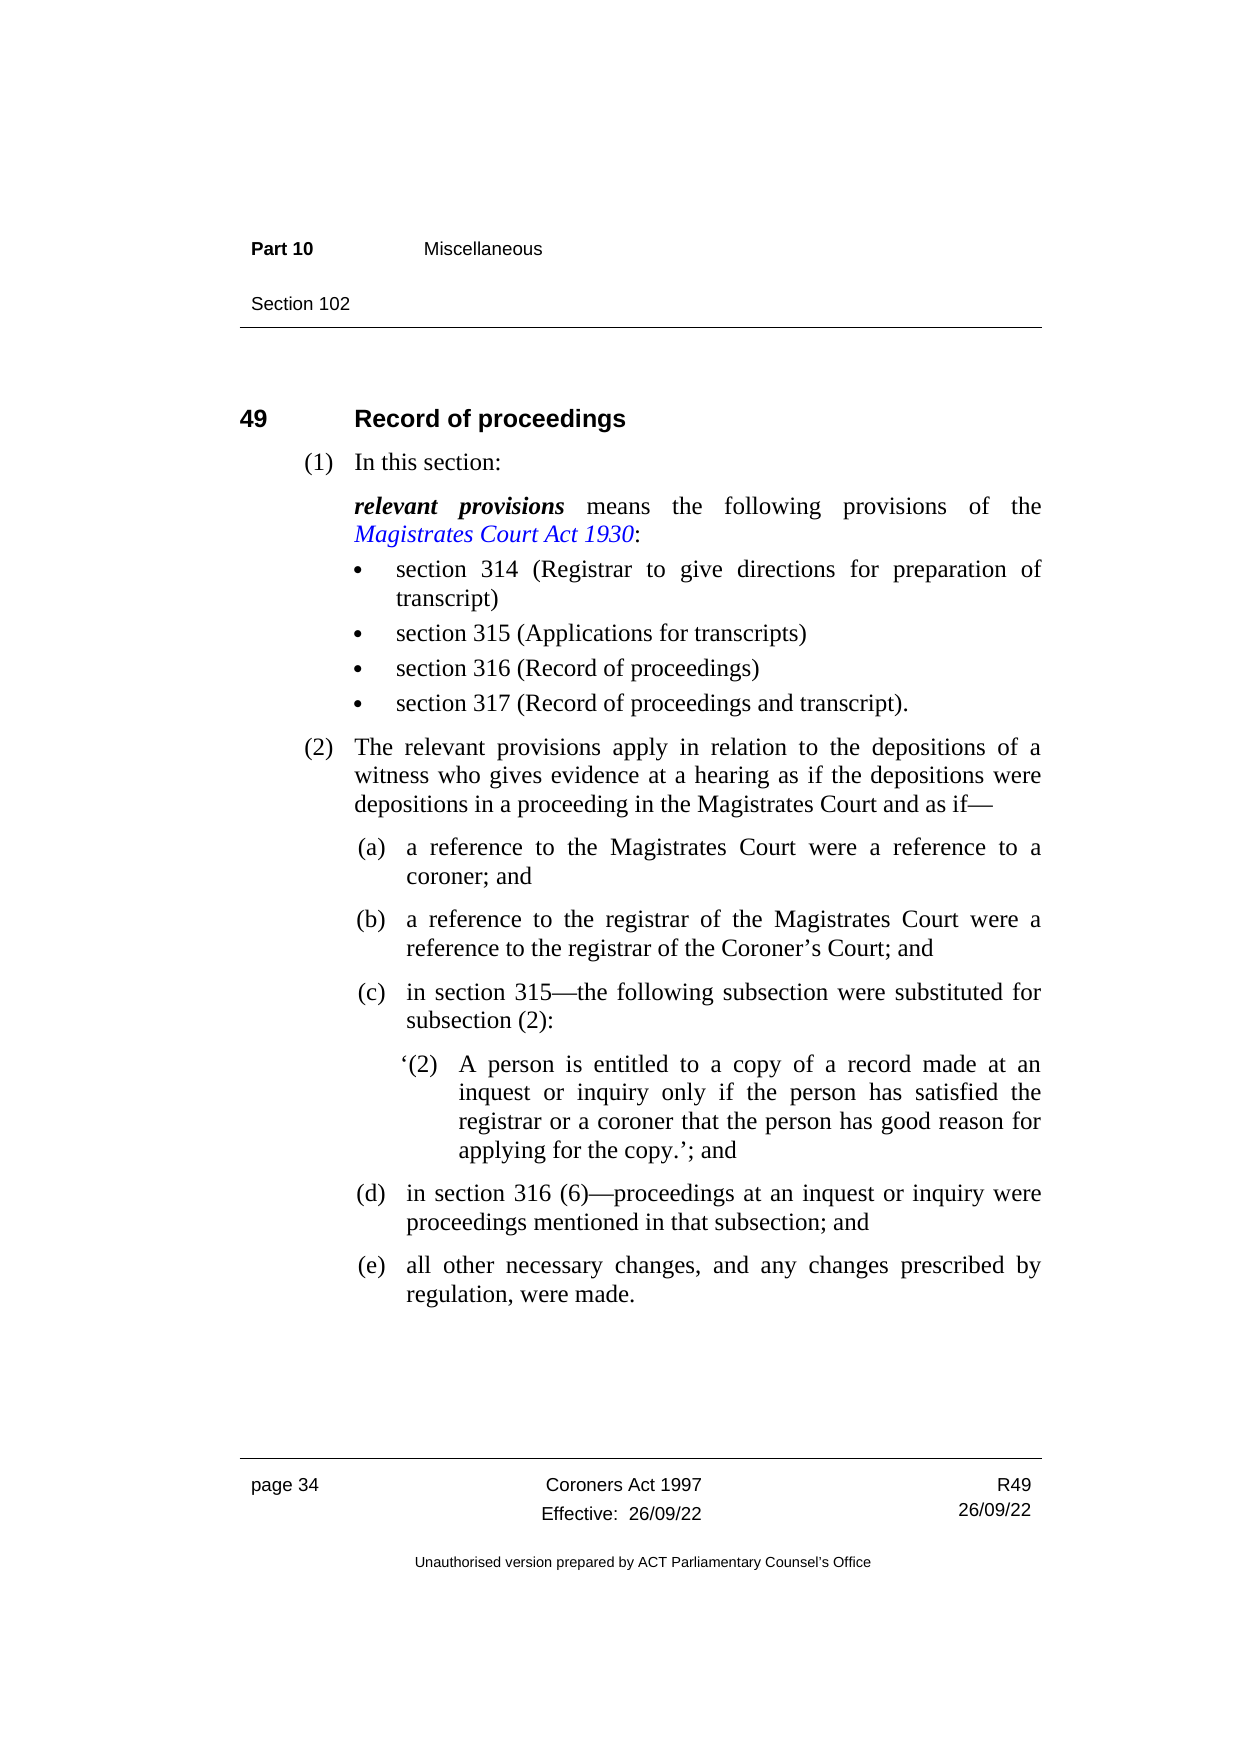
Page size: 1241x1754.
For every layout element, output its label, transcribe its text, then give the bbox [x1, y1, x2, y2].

text (d) in section 316 (6)—proceedings at an inquest or inquiry were proceedings mentioned in that subsection; and [239, 1178, 1042, 1236]
text  section 315 (Applications for transcripts) [354, 618, 1042, 647]
text  section 317 (Record of proceedings and transcript). [354, 688, 1042, 717]
text (2) The relevant provisions apply in relation to the depositions of a witness who gives evidence at a hearing as if the depositions were depositions in a proceeding in the and as if— [239, 732, 1042, 818]
text relevant provisions means the following provisions of the Magistrates Court Act 1930: [354, 491, 1042, 548]
text (c) in section 315—the following subsection were substituted for subsection (2): [239, 977, 1042, 1034]
text ‘(2) A person is entitled to a copy of a record made at an inquest or inquiry only if the person has satisfied the registrar or a coroner that the person has good reason for applying for the copy.’; and [239, 1049, 1042, 1164]
text (1) In this section: [239, 447, 1042, 476]
text (e) all other necessary changes, and any changes prescribed by regulation, were made. [239, 1250, 1042, 1308]
text (a) a reference to the were a reference to a coroner; and [239, 832, 1042, 890]
text 49 Record of proceedings [239, 404, 1042, 433]
text  section 316 (Record of proceedings) [354, 653, 1042, 682]
text (b) a reference to the registrar of the were a reference to the registrar of the Coroner’s Court; and [239, 904, 1042, 962]
text  section 314 (Registrar to give directions for preparation of transcript) [354, 554, 1042, 612]
